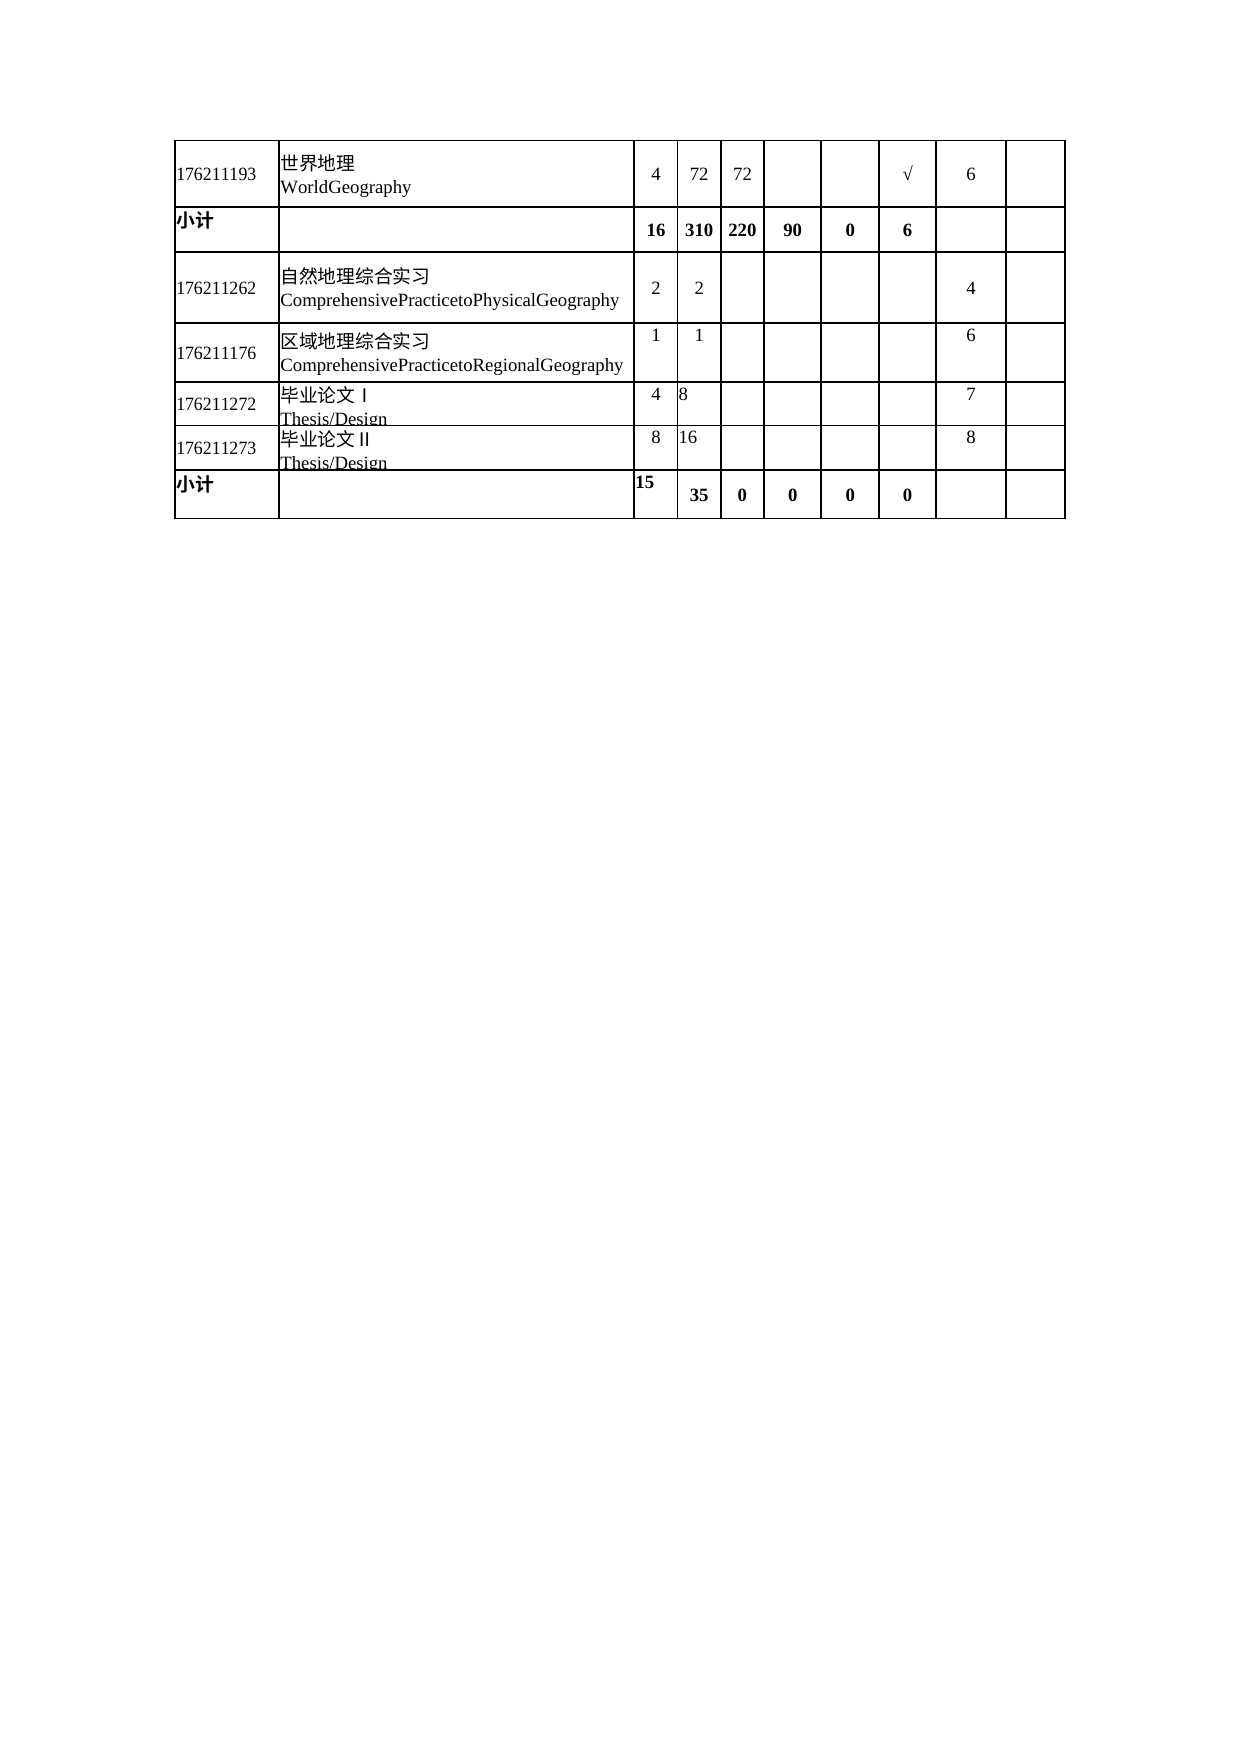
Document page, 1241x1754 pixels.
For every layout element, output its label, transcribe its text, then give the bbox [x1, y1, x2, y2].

table_cell [822, 383, 878, 424]
table_cell 小计 [176, 471, 278, 517]
table_cell [1007, 253, 1064, 322]
table_cell 6 [937, 141, 1005, 206]
table_cell 6 [937, 324, 1005, 381]
table_cell [765, 383, 820, 424]
table_cell [1007, 208, 1064, 251]
table_cell 区域地理综合实习 ComprehensivePracticetoRegionalGeography [280, 324, 633, 381]
table_cell 16 [678, 426, 720, 469]
table_cell 90 [765, 208, 820, 251]
table_cell 8 [635, 426, 677, 469]
table_cell √ [880, 141, 935, 206]
table_cell 72 [678, 141, 720, 206]
table_cell 176211193 [176, 141, 278, 206]
table_cell 176211262 [176, 253, 278, 322]
table_cell [880, 383, 935, 424]
table_cell [722, 324, 763, 381]
table_cell 4 [635, 141, 677, 206]
table_cell [765, 324, 820, 381]
table_cell [765, 141, 820, 206]
table_cell 4 [937, 253, 1005, 322]
table_cell [1007, 471, 1064, 517]
table_cell [1007, 324, 1064, 381]
table_cell [880, 324, 935, 381]
table_cell [1007, 141, 1064, 206]
table_cell [722, 426, 763, 469]
table_cell 4 [635, 383, 677, 424]
table_cell 0 [765, 471, 820, 517]
table_cell 6 [880, 208, 935, 251]
table_cell 0 [822, 471, 878, 517]
table_cell 0 [722, 471, 763, 517]
table_cell [765, 253, 820, 322]
table_cell [822, 426, 878, 469]
table_cell 176211272 [176, 383, 278, 424]
table_cell [1007, 426, 1064, 469]
table_cell [822, 141, 878, 206]
table_cell 8 [937, 426, 1005, 469]
table_cell [880, 253, 935, 322]
table_cell [822, 253, 878, 322]
table_cell 2 [635, 253, 677, 322]
table_cell 7 [937, 383, 1005, 424]
table_cell [937, 471, 1005, 517]
table_cell 毕业论文Ⅱ Thesis/Design [280, 426, 633, 469]
table_cell [937, 208, 1005, 251]
table_cell 16 [635, 208, 677, 251]
table_cell 35 [678, 471, 720, 517]
table_cell 15 [635, 471, 677, 517]
table_cell [722, 253, 763, 322]
table_cell [280, 471, 633, 517]
table_cell [822, 324, 878, 381]
table_cell 毕业论文Ⅰ Thesis/Design [280, 383, 633, 424]
table_cell 世界地理 WorldGeography [280, 141, 633, 206]
table_cell 2 [678, 253, 720, 322]
table_cell 72 [722, 141, 763, 206]
table_cell [765, 426, 820, 469]
table_cell 176211273 [176, 426, 278, 469]
table_cell 1 [678, 324, 720, 381]
table_cell 176211176 [176, 324, 278, 381]
table_cell 8 [678, 383, 720, 424]
table_cell 小计 [176, 208, 278, 251]
table_cell [1007, 383, 1064, 424]
table_cell 自然地理综合实习 ComprehensivePracticetoPhysicalGeography [280, 253, 633, 322]
table_cell [722, 383, 763, 424]
table_cell 0 [822, 208, 878, 251]
table_cell 0 [880, 471, 935, 517]
table_cell [280, 208, 633, 251]
table_cell 1 [635, 324, 677, 381]
table_cell 310 [678, 208, 720, 251]
table_cell 220 [722, 208, 763, 251]
table_cell [880, 426, 935, 469]
